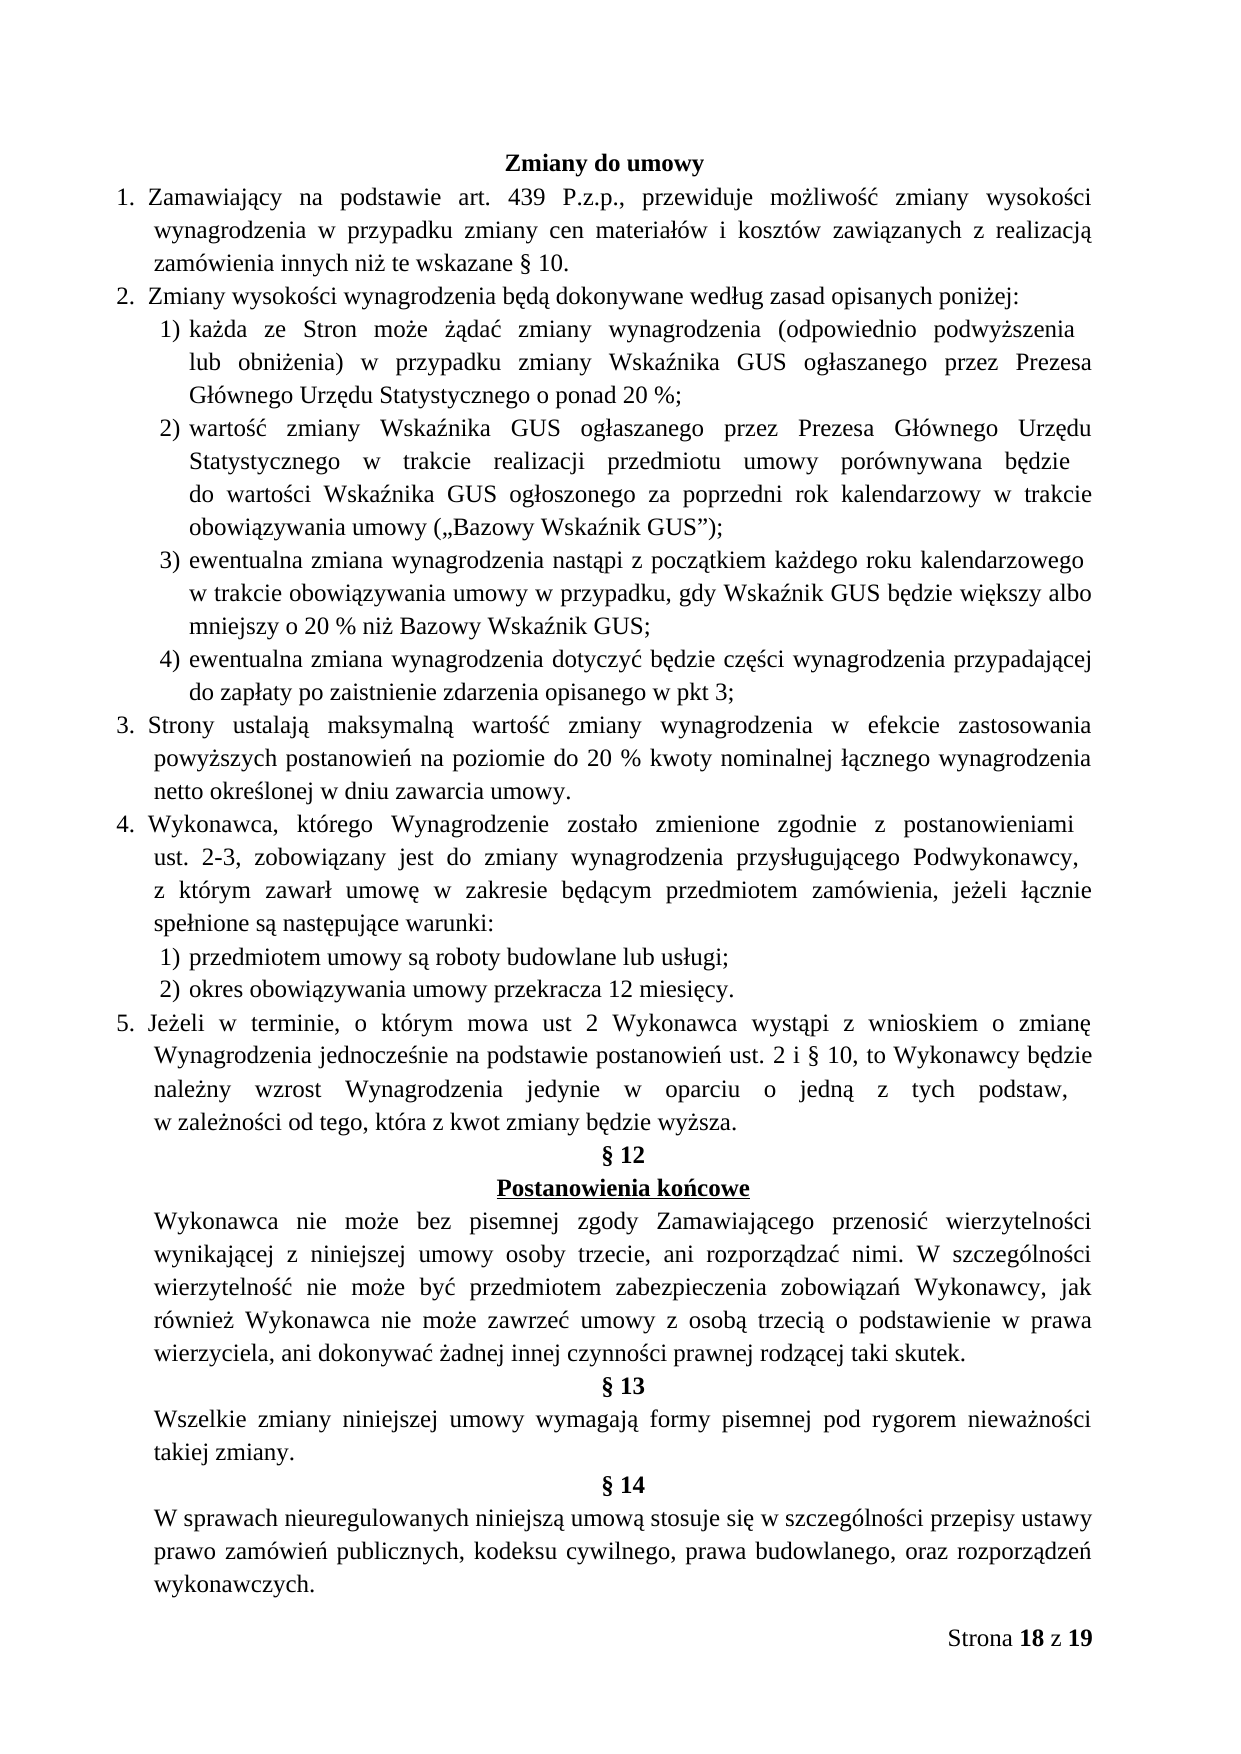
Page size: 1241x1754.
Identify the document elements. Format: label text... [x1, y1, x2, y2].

text Zmiany do umowy [0, 148, 1093, 176]
list wartość zmiany Wskaźnika GUS ogłaszanego przez Prezesa Głównego Urzędu Statystycznego w trakcie realizacji przedmiotu umowy porównywana będzie do wartości Wskaźnika GUS ogłoszonego za poprzedni rok kalendarzowy w trakcie obowiązywania umowy („Bazowy Wskaźnik GUS”); [159, 413, 1093, 541]
list § 12 [153, 1140, 1093, 1168]
list okres obowiązywania umowy przekracza 12 miesięcy. [159, 974, 1093, 1003]
list Wykonawca, którego Wynagrodzenie zostało zmienione zgodnie z postanowieniami ust. 2-3, zobowiązany jest do zmiany wynagrodzenia przysługującego Podwykonawcy, z którym zawarł umowę w zakresie będącym przedmiotem zamówienia, jeżeli łącznie spełnione są następujące warunki: [116, 809, 1093, 937]
list § 14 [153, 1470, 1093, 1499]
list Strony ustalają maksymalną wartość zmiany wynagrodzenia w efekcie zastosowania powyższych postanowień na poziomie do 20 % kwoty nominalnej łącznego wynagrodzenia netto określonej w dniu zawarcia umowy. [116, 710, 1093, 805]
list ewentualna zmiana wynagrodzenia nastąpi z początkiem każdego roku kalendarzowego w trakcie obowiązywania umowy w przypadku, gdy Wskaźnik GUS będzie większy albo mniejszy o 20 % niż Bazowy Wskaźnik GUS; [159, 545, 1093, 640]
list Jeżeli w terminie, o którym mowa ust 2 Wykonawca wystąpi z wnioskiem o zmianę Wynagrodzenia jednocześnie na podstawie postanowień ust. 2 i § 10, to Wykonawcy będzie należny wzrost Wynagrodzenia jedynie w oparciu o jedną z tych podstaw, w zależności od tego, która z kwot zmiany będzie wyższa. [116, 1008, 1093, 1135]
list Zmiany wysokości wynagrodzenia będą dokonywane według zasad opisanych poniżej: [116, 281, 1093, 310]
list Postanowienia końcowe [153, 1173, 1093, 1201]
list Wykonawca nie może bez pisemnej zgody Zamawiającego przenosić wierzytelności wynikającej z niniejszej umowy osoby trzecie, ani rozporządzać nimi. W szczególności wierzytelność nie może być przedmiotem zabezpieczenia zobowiązań Wykonawcy, jak również Wykonawca nie może zawrzeć umowy z osobą trzecią o podstawienie w prawa wierzyciela, ani dokonywać żadnej innej czynności prawnej rodzącej taki skutek. [153, 1206, 1093, 1367]
list Wszelkie zmiany niniejszej umowy wymagają formy pisemnej pod rygorem nieważności takiej zmiany. [153, 1404, 1093, 1466]
list W sprawach nieuregulowanych niniejszą umową stosuje się w szczególności przepisy ustawy prawo zamówień publicznych, kodeksu cywilnego, prawa budowlanego, oraz rozporządzeń wykonawczych. [153, 1503, 1093, 1598]
list ewentualna zmiana wynagrodzenia dotyczyć będzie części wynagrodzenia przypadającej do zapłaty po zaistnienie zdarzenia opisanego w pkt 3; [159, 644, 1093, 706]
list każda ze Stron może żądać zmiany wynagrodzenia (odpowiednio podwyższenia lub obniżenia) w przypadku zmiany Wskaźnika GUS ogłaszanego przez Prezesa Głównego Urzędu Statystycznego o ponad 20 %; [159, 314, 1093, 409]
list przedmiotem umowy są roboty budowlane lub usługi; [159, 942, 1093, 970]
list § 13 [153, 1371, 1093, 1399]
list Zamawiający na podstawie art. 439 P.z.p., przewiduje możliwość zmiany wysokości wynagrodzenia w przypadku zmiany cen materiałów i kosztów zawiązanych z realizacją zamówienia innych niż te wskazane § 10. [116, 182, 1093, 277]
